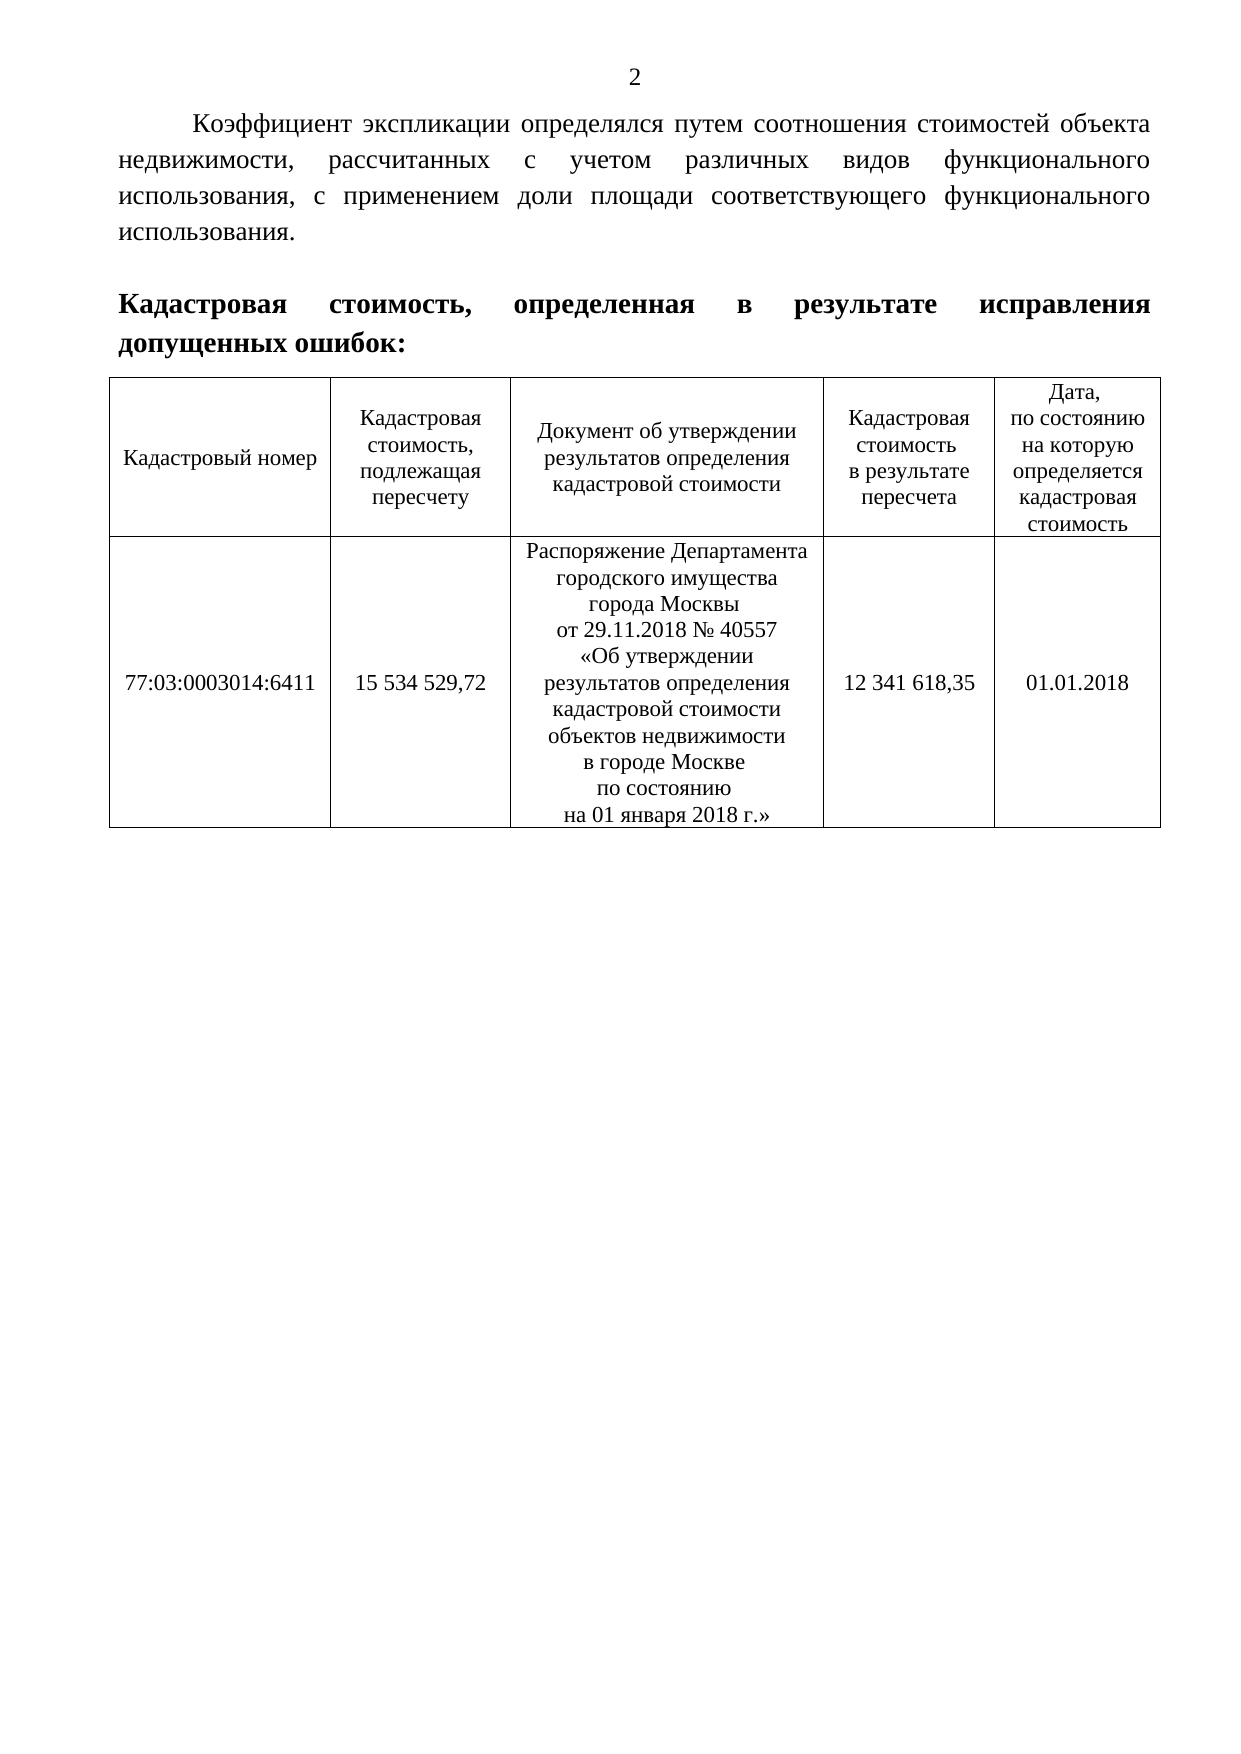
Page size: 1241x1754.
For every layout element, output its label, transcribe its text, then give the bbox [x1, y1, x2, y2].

text Кадастровая стоимость, определенная в результате исправления допущенных ошибок: [118, 286, 1152, 358]
table_header Дата, по состоянию на которую определяется кадастровая стоимость [995, 378, 1160, 536]
table_cell 01.01.2018 [995, 537, 1160, 827]
table_cell 15 534 529,72 [331, 537, 510, 827]
table_cell Распоряжение Департамента городского имущества города Москвы от 29.11.2018 № 40557 «Об утверждении результатов определения кадастровой стоимости объектов недвижимости в городе Москве по состоянию на 01 января 2018 г.» [511, 537, 823, 827]
table_header Кадастровая стоимость в результате пересчета [824, 378, 994, 536]
table_header Кадастровый номер [110, 378, 330, 536]
text Коэффициент экспликации определялся путем соотношения стоимостей объекта недвижимости, рассчитанных с учетом различных видов функционального использования, с применением доли площади соответствующего функционального использования. [118, 107, 1152, 246]
table_cell 12 341 618,35 [824, 537, 994, 827]
table_header Документ об утверждении результатов определения кадастровой стоимости [511, 378, 823, 536]
table_cell 77:03:0003014:6411 [110, 537, 330, 827]
table_header Кадастровая стоимость, подлежащая пересчету [331, 378, 510, 536]
